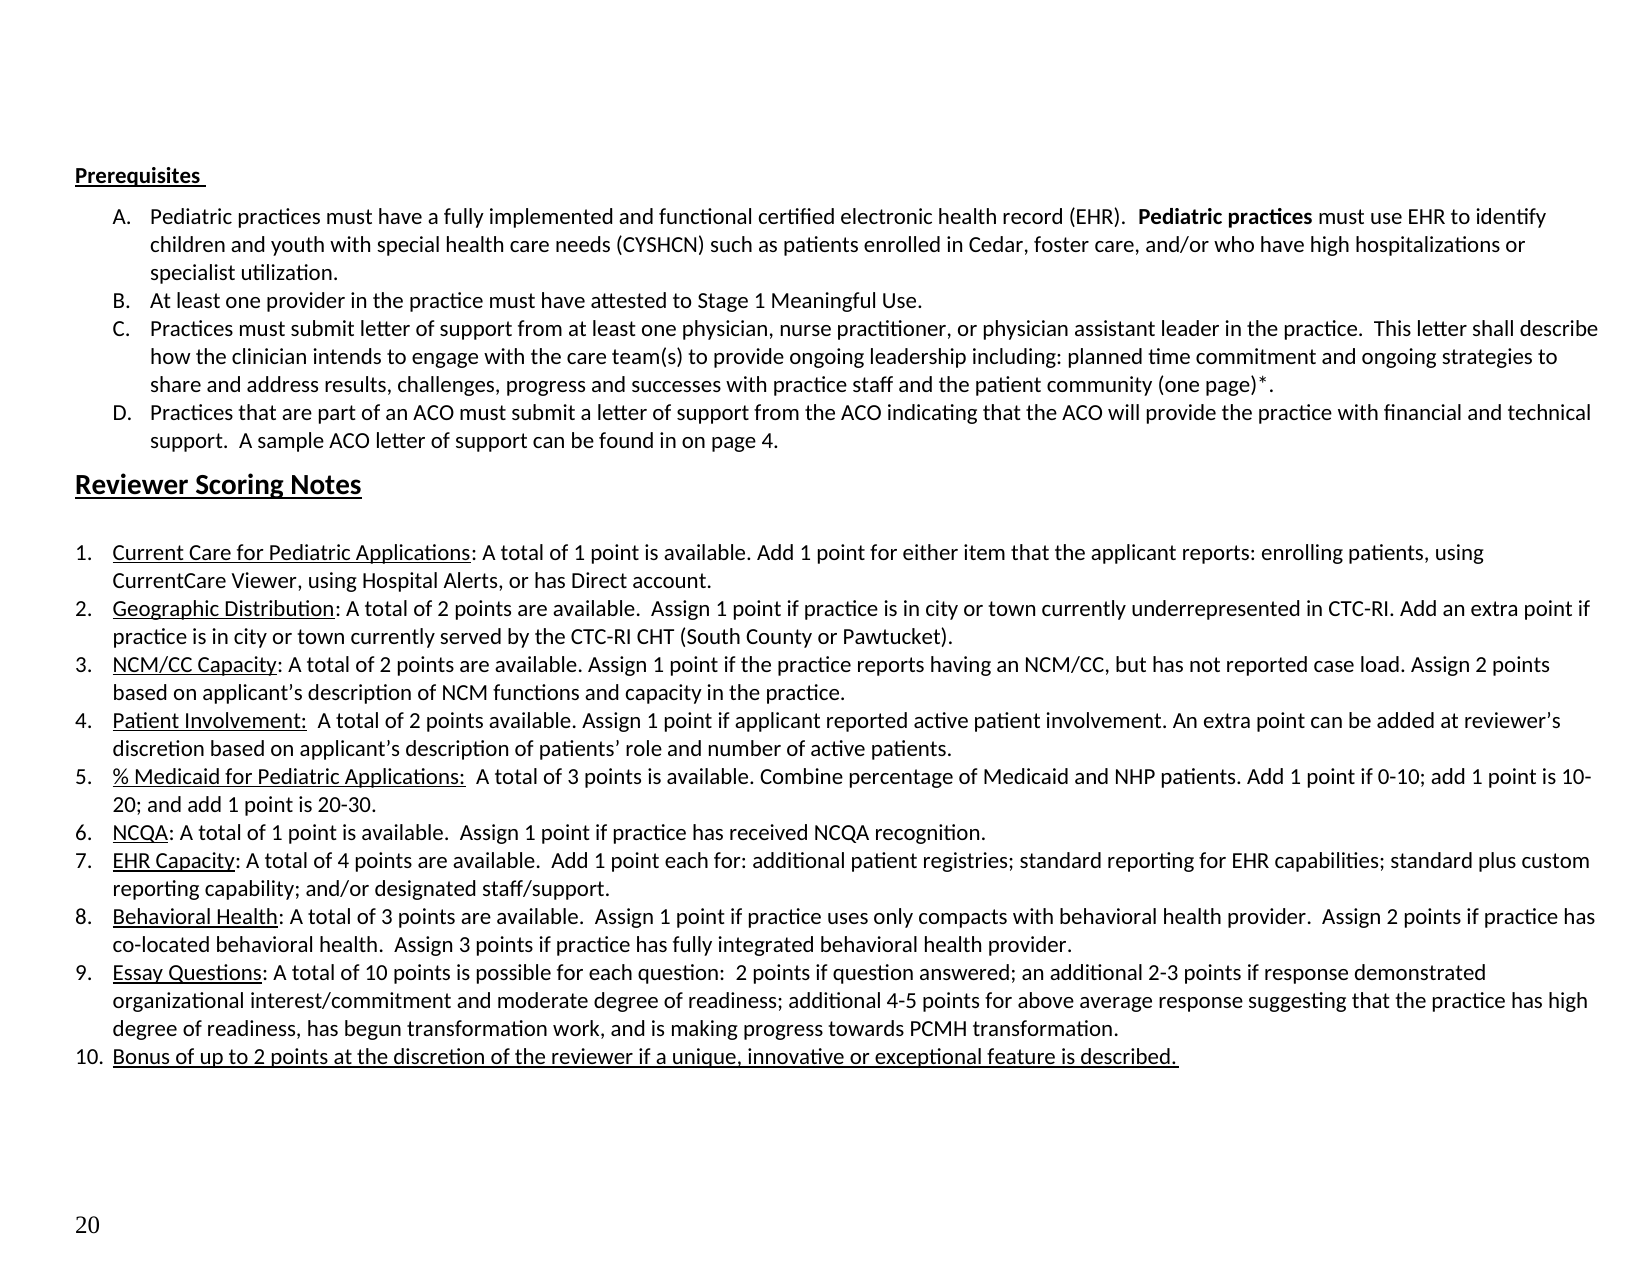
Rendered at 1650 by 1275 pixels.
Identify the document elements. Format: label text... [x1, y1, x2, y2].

list Current Care for Pediatric Applications: A total of 1 point is available. Add 1 point for either item that the applicant reports: enrolling patients, using CurrentCare Viewer, using Hospital Alerts, or has Direct account. [75, 538, 1603, 594]
list % Medicaid for Pediatric Applications: A total of 3 points is available. Combine percentage of Medicaid and NHP patients. Add 1 point if 0-10; add 1 point is 10-20; and add 1 point is 20-30. [75, 762, 1603, 818]
list Pediatric practices must have a fully implemented and functional certified electronic health record (EHR). Pediatric practices must use EHR to identify children and youth with special health care needs (CYSHCN) such as patients enrolled in Cedar, foster care, and/or who have high hospitalizations or specialist utilization. [112, 202, 1603, 286]
list Patient Involvement: A total of 2 points available. Assign 1 point if applicant reported active patient involvement. An extra point can be added at reviewer’s discretion based on applicant’s description of patients’ role and number of active patients. [75, 706, 1603, 762]
list Practices that are part of an ACO must submit a letter of support from the ACO indicating that the ACO will provide the practice with financial and technical support. A sample ACO letter of support can be found in on page 4. [112, 398, 1603, 454]
text Reviewer Scoring Notes [75, 466, 1603, 502]
list At least one provider in the practice must have attested to Stage 1 Meaningful Use. [112, 286, 1603, 314]
list NCQA: A total of 1 point is available. Assign 1 point if practice has received NCQA recognition. [168, 818, 1603, 846]
list NCM/CC Capacity: A total of 2 points are available. Assign 1 point if the practice reports having an NCM/CC, but has not reported case load. Assign 2 points based on applicant’s description of NCM functions and capacity in the practice. [75, 650, 1603, 706]
list EHR Capacity: A total of 4 points are available. Add 1 point each for: additional patient registries; standard reporting for EHR capabilities; standard plus custom reporting capability; and/or designated staff/support. [75, 846, 1603, 902]
text Prerequisites [75, 161, 1603, 189]
list Behavioral Health: A total of 3 points are available. Assign 1 point if practice uses only compacts with behavioral health provider. Assign 2 points if practice has co-located behavioral health. Assign 3 points if practice has fully integrated behavioral health provider. [75, 902, 1603, 958]
list Practices must submit letter of support from at least one physician, nurse practitioner, or physician assistant leader in the practice. This letter shall describe how the clinician intends to engage with the care team(s) to provide ongoing leadership including: planned time commitment and ongoing strategies to share and address results, challenges, progress and successes with practice staff and the patient community (one page)*. [112, 314, 1603, 398]
list Geographic Distribution: A total of 2 points are available. Assign 1 point if practice is in city or town currently underrepresented in CTC-RI. Add an extra point if practice is in city or town currently served by the CTC-RI CHT (South County or Pawtucket). [75, 594, 1603, 650]
list Bonus of up to 2 points at the discretion of the reviewer if a unique, innovative or exceptional feature is described. [75, 1042, 1603, 1070]
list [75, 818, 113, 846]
list Essay Questions: A total of 10 points is possible for each question: 2 points if question answered; an additional 2-3 points if response demonstrated organizational interest/commitment and moderate degree of readiness; additional 4-5 points for above average response suggesting that the practice has high degree of readiness, has begun transformation work, and is making progress towards PCMH transformation. [75, 958, 1603, 1042]
